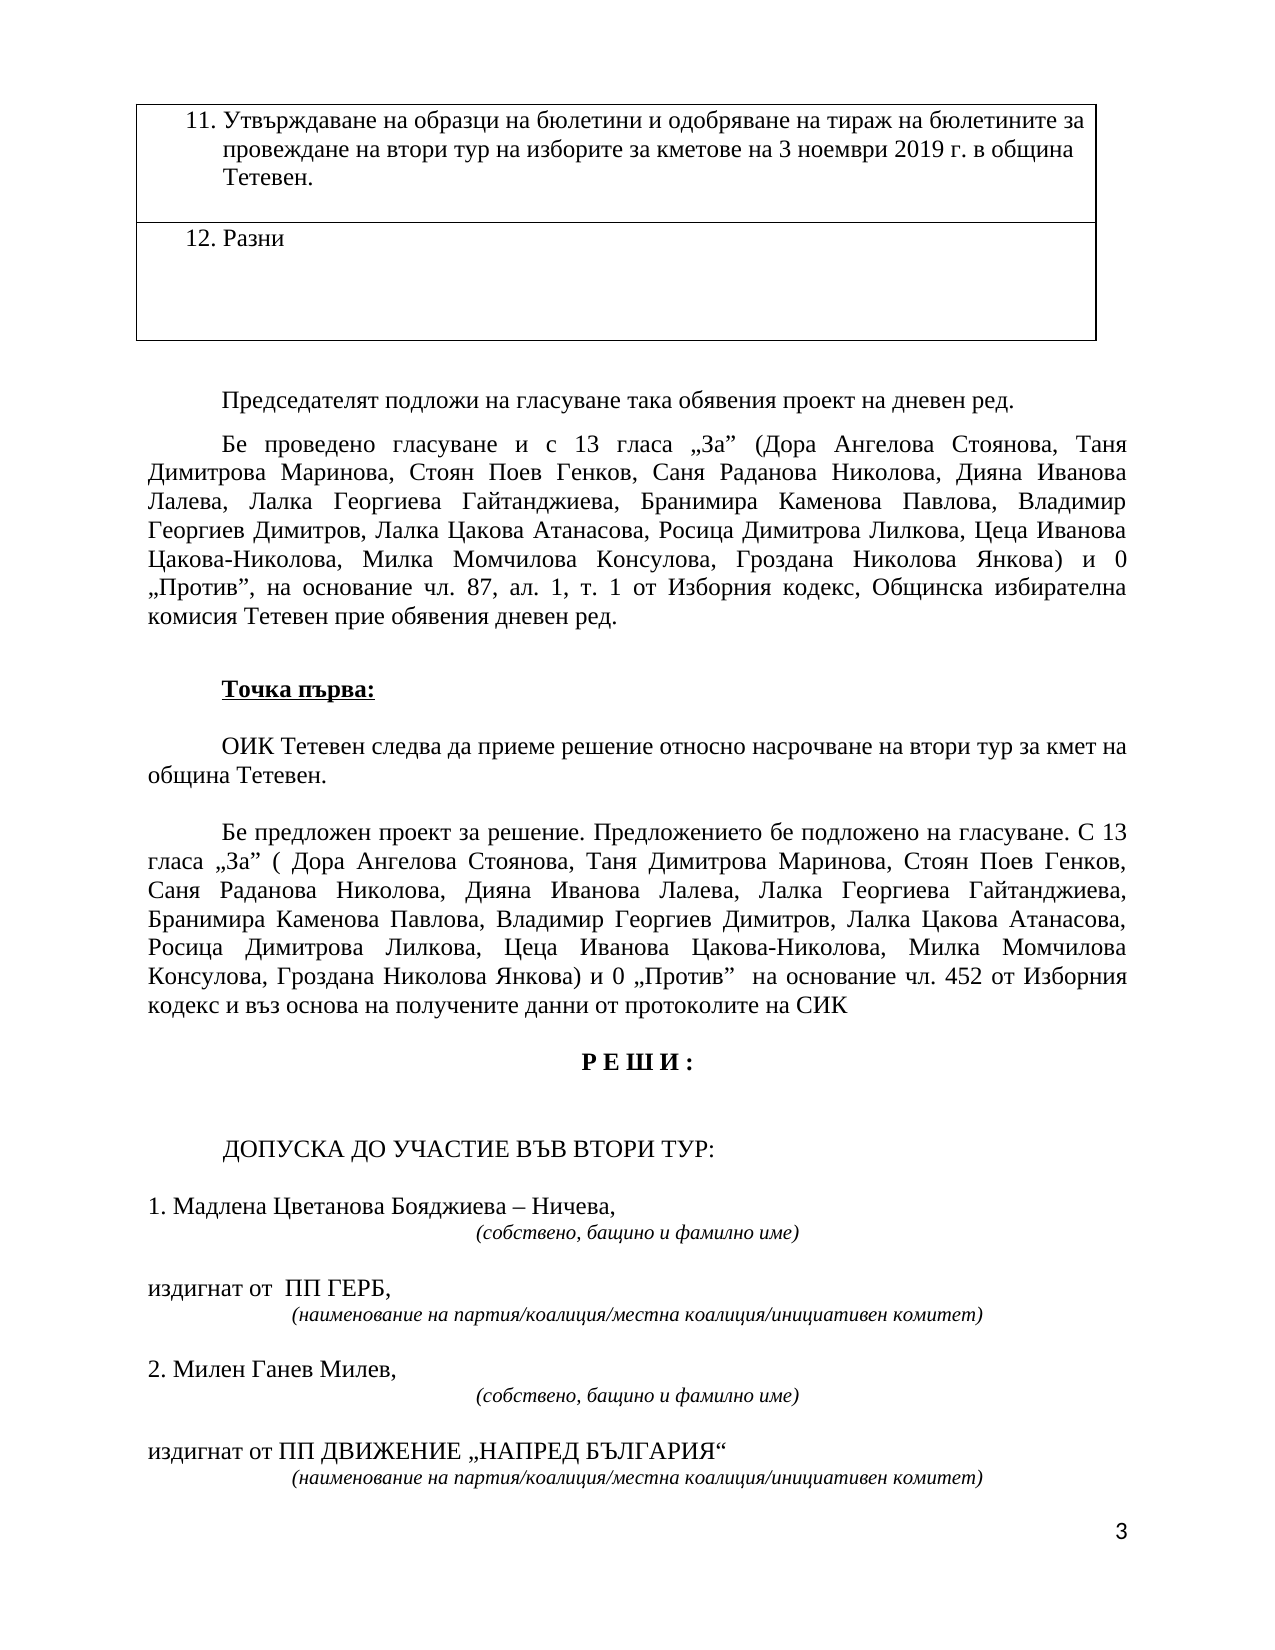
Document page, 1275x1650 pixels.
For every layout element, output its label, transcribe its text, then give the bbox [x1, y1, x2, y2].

text Бе проведено гласуване и с 13 гласа „За” (Дора Ангелова Стоянова, Таня Димитрова Маринова, Стоян Поев Генков, Саня Раданова Николова, Дияна Иванова Лалева, Лалка Георгиева Гайтанджиева, Бранимира Каменова Павлова, Владимир Георгиев Димитров, Лалка Цакова Атанасова, Росица Димитрова Лилкова, Цеца Иванова Цакова-Николова, Милка Момчилова Консулова, Гроздана Николова Янкова) и 0 „Против”, на основание чл. 87, ал. 1, т. 1 от Изборния кодекс, Общинска избирателна комисия Тетевен прие обявения дневен ред. [148, 429, 1127, 630]
text 1. Мадлена Цветанова Бояджиева – Ничева, [148, 1191, 1127, 1220]
table_cell Утвърждаване на образци на бюлетини и одобряване на тираж на бюлетините за провеждане на втори тур на изборите за кметове на 3 ноември 2019 г. в община Тетевен. [137, 105, 1095, 222]
text Бе предложен проект за решение. Предложението бе подложено на гласуване. С 13 гласа „За” ( Дора Ангелова Стоянова, Таня Димитрова Маринова, Стоян Поев Генков, Саня Раданова Николова, Дияна Иванова Лалева, Лалка Георгиева Гайтанджиева, Бранимира Каменова Павлова, Владимир Георгиев Димитров, Лалка Цакова Атанасова, Росица Димитрова Лилкова, Цеца Иванова Цакова-Николова, Милка Момчилова Консулова, Гроздана Николова Янкова) и 0 „Против” на основание чл. 452 от Изборния кодекс и въз основа на получените данни от протоколите на СИК [148, 817, 1127, 1019]
text Председателят подложи на гласуване така обявения проект на дневен ред. [148, 385, 1127, 414]
text Точка първа: [148, 674, 1127, 702]
text ДОПУСКА ДО УЧАСТИЕ ВЪВ ВТОРИ ТУР: [148, 1134, 1127, 1162]
text ОИК Тетевен следва да приеме решение относно насрочване на втори тур за кмет на община Тетевен. [148, 731, 1127, 789]
text 2. Милен Ганев Милев, [148, 1354, 1127, 1383]
text (наименование на партия/коалиция/местна коалиция/инициативен комитет) [148, 1465, 1127, 1489]
text (собствено, бащино и фамилно име) [148, 1383, 1127, 1407]
text издигнат от ПП ГЕРБ, [148, 1273, 1127, 1302]
text (наименование на партия/коалиция/местна коалиция/инициативен комитет) [148, 1302, 1127, 1326]
text издигнат от ПП ДВИЖЕНИЕ „НАПРЕД БЪЛГАРИЯ“ [148, 1436, 1127, 1465]
table_cell Разни [137, 223, 1095, 340]
text Р Е Ш И : [148, 1047, 1127, 1076]
text (собствено, бащино и фамилно име) [148, 1220, 1127, 1244]
